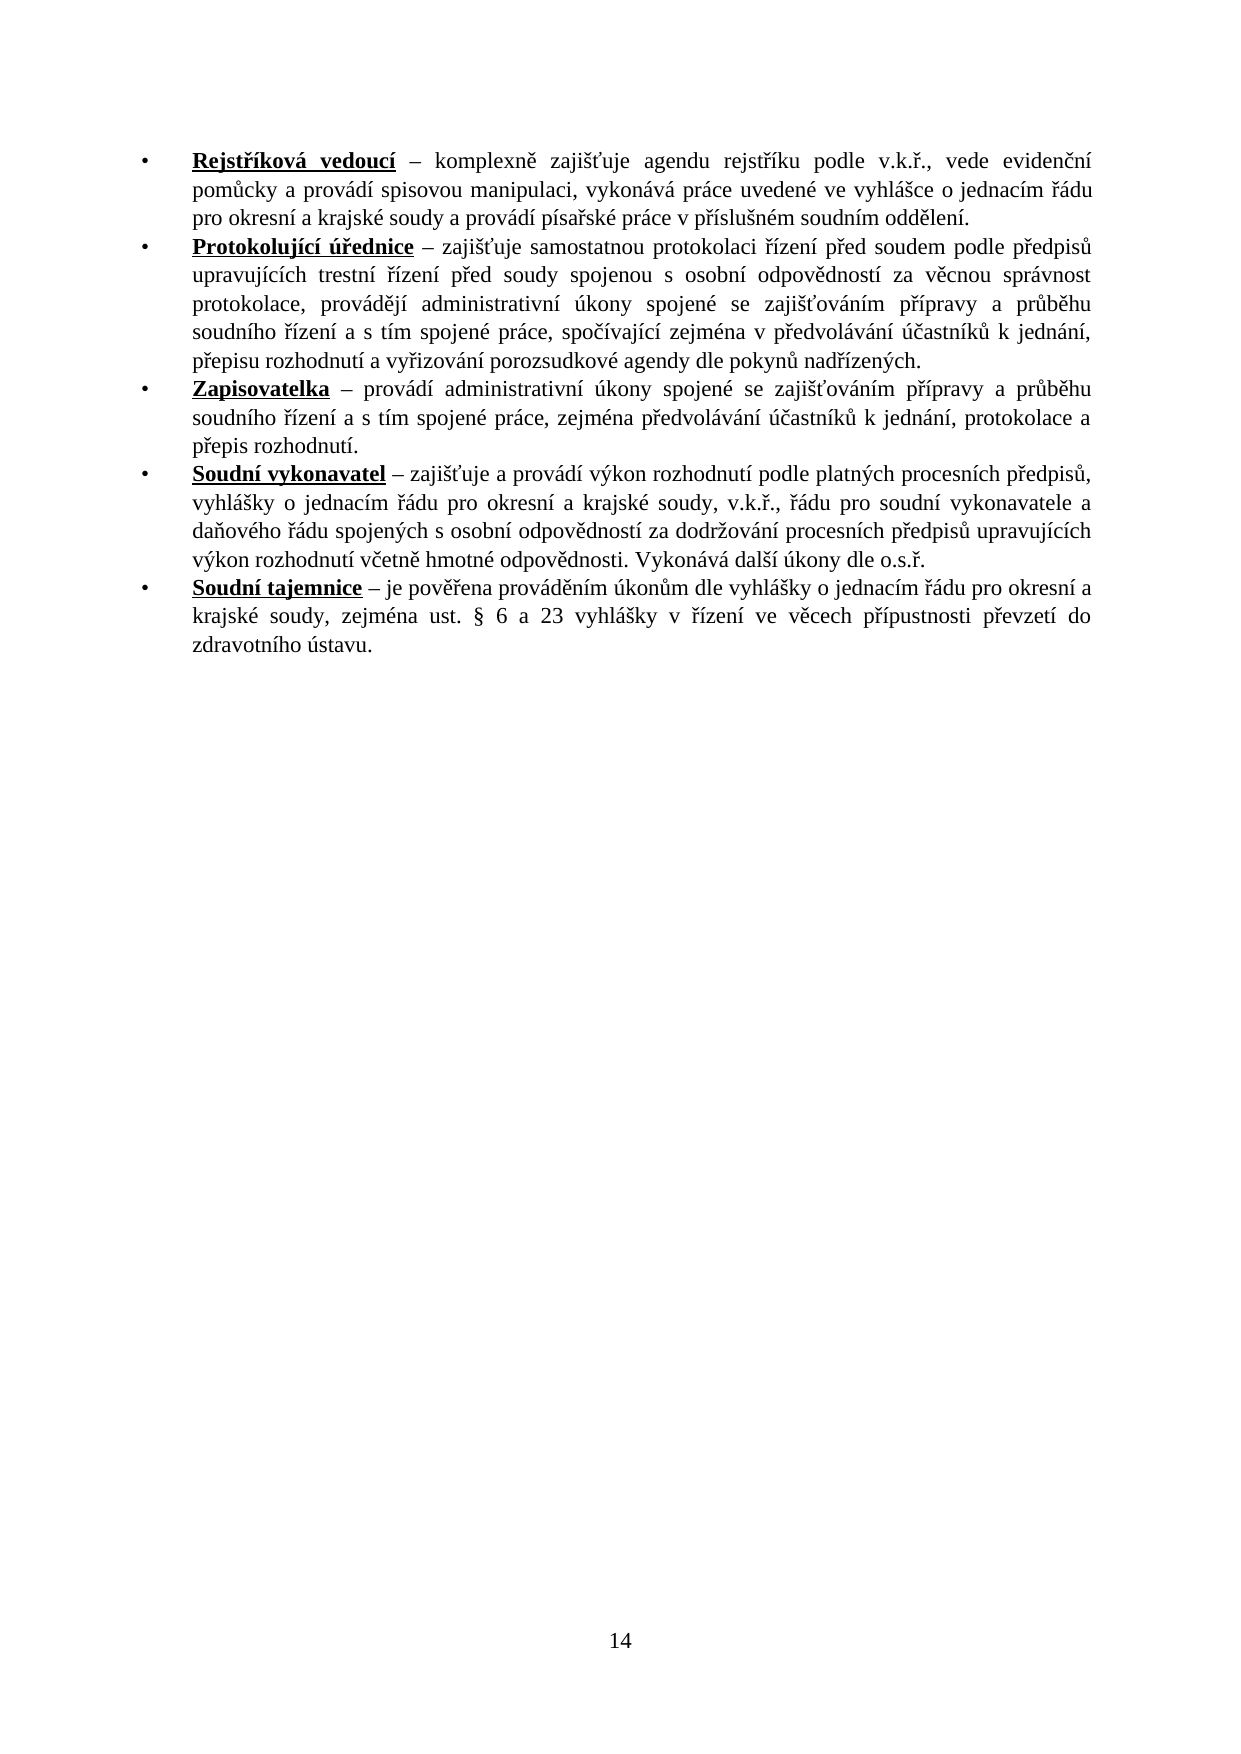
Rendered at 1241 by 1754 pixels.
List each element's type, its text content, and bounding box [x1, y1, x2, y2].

list Protokolující úřednice – zajišťuje samostatnou protokolaci řízení před soudem podle předpisů upravujících trestní řízení před soudy spojenou s osobní odpovědností za věcnou správnost protokolace, provádějí administrativní úkony spojené se zajišťováním přípravy a průběhu soudního řízení a s tím spojené práce, spočívající zejména v předvolávání účastníků k jednání, přepisu rozhodnutí a vyřizování porozsudkové agendy dle pokynů nadřízených. [141, 233, 1093, 373]
list Soudní vykonavatel – zajišťuje a provádí výkon rozhodnutí podle platných procesních předpisů, vyhlášky o jednacím řádu pro okresní a krajské soudy, v.k.ř., řádu pro soudní vykonavatele a daňového řádu spojených s osobní odpovědností za dodržování procesních předpisů upravujících výkon rozhodnutí včetně hmotné odpovědnosti. Vykonává další úkony dle o.s.ř. [141, 460, 1093, 572]
list Soudní tajemnice – je pověřena prováděním úkonům dle vyhlášky o jednacím řádu pro okresní a krajské soudy, zejména ust. § 6 a 23 vyhlášky v řízení ve věcech přípustnosti převzetí do zdravotního ústavu. [141, 574, 1093, 657]
list Zapisovatelka – provádí administrativní úkony spojené se zajišťováním přípravy a průběhu soudního řízení a s tím spojené práce, zejména předvolávání účastníků k jednání, protokolace a přepis rozhodnutí. [141, 375, 1093, 458]
list Rejstříková vedoucí – komplexně zajišťuje agendu rejstříku podle v.k.ř., vede evidenční pomůcky a provádí spisovou manipulaci, vykonává práce uvedené ve vyhlášce o jednacím řádu pro okresní a krajské soudy a provádí písařské práce v příslušném soudním oddělení. [141, 148, 1093, 231]
